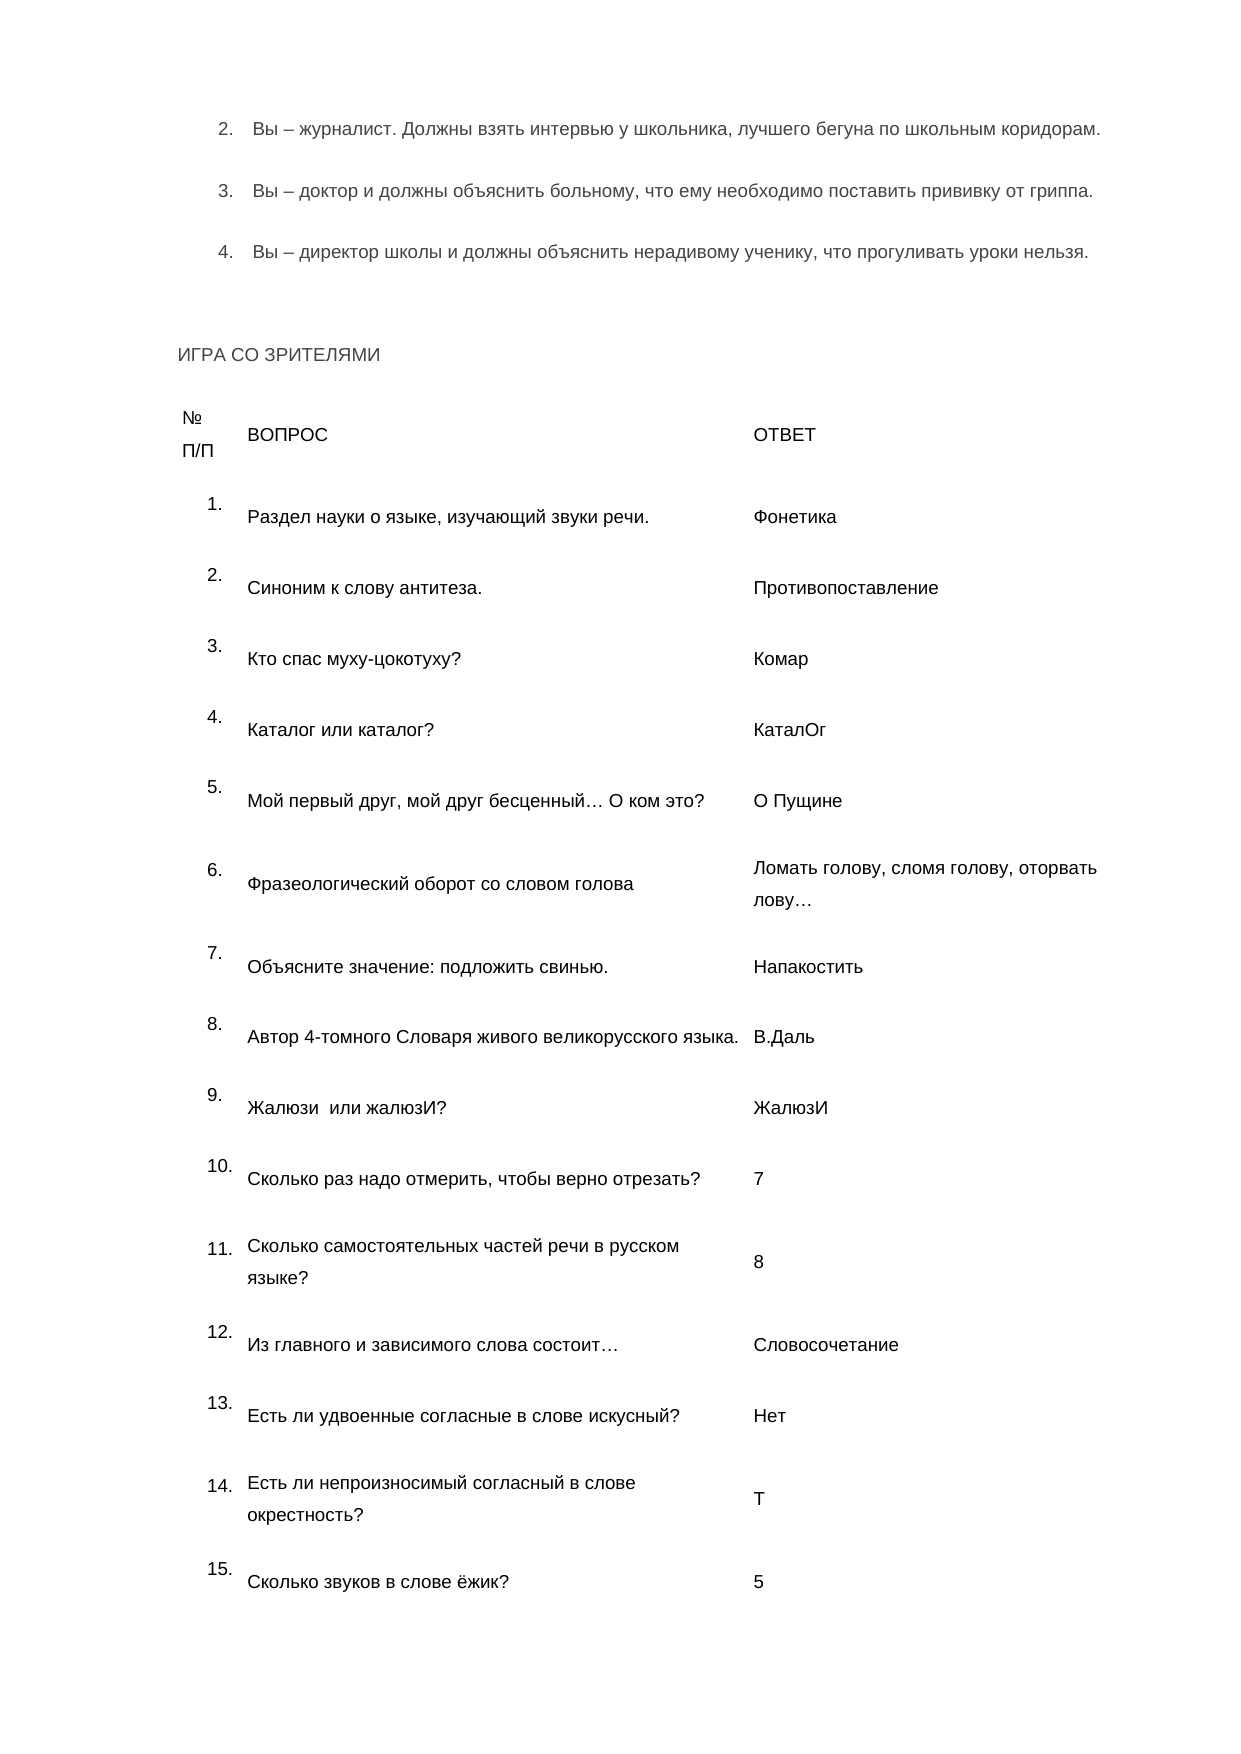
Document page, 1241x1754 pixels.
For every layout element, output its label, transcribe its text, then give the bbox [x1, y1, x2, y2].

table_cell Фонетика [749, 488, 1152, 559]
table_cell [177, 772, 242, 842]
table_cell В.Даль [749, 1008, 1152, 1079]
table_cell Сколько звуков в слове ёжик? [242, 1553, 748, 1623]
table_cell Кто спас муху-цокотуху? [242, 630, 748, 701]
list Вы – директор школы и должны объяснить нерадивому ученику, что прогуливать уроки нельзя. [218, 241, 1152, 263]
table_cell [177, 1008, 242, 1079]
table_cell Словосочетание [749, 1316, 1152, 1387]
table_cell [177, 701, 242, 772]
table_cell [177, 630, 242, 701]
table_cell 5 [749, 1553, 1152, 1623]
table_cell Фразеологический оборот со словом голова [242, 843, 748, 937]
table_cell ЖалюзИ [749, 1079, 1152, 1150]
table_cell Каталог или каталог? [242, 701, 748, 772]
table_cell Автор 4-томного Словаря живого великорусского языка. [242, 1008, 748, 1079]
table_header ОТВЕТ [749, 393, 1152, 488]
table_cell Напакостить [749, 938, 1152, 1008]
table_cell Объясните значение: подложить свинью. [242, 938, 748, 1008]
table_cell Т [749, 1458, 1152, 1553]
table_cell [177, 1221, 242, 1316]
table_cell 7 [749, 1150, 1152, 1221]
table_cell Раздел науки о языке, изучающий звуки речи. [242, 488, 748, 559]
table_cell [177, 1553, 242, 1623]
table_cell [177, 938, 242, 1008]
table_cell Сколько самостоятельных частей речи в русском языке? [242, 1221, 748, 1316]
table_cell [177, 1316, 242, 1387]
table_cell 8 [749, 1221, 1152, 1316]
table_cell Нет [749, 1387, 1152, 1458]
table_cell Сколько раз надо отмерить, чтобы верно отрезать? [242, 1150, 748, 1221]
table_cell Из главного и зависимого слова состоит… [242, 1316, 748, 1387]
table_cell [177, 1387, 242, 1458]
list Вы – доктор и должны объяснить больному, что ему необходимо поставить прививку от гриппа. [218, 179, 1152, 201]
table_cell [177, 1458, 242, 1553]
table_header ВОПРОС [242, 393, 748, 488]
table_cell [177, 488, 242, 559]
table_cell КаталОг [749, 701, 1152, 772]
table_cell Есть ли непроизносимый согласный в слове окрестность? [242, 1458, 748, 1553]
table_cell Противопоставление [749, 559, 1152, 630]
table_cell О Пущине [749, 772, 1152, 842]
table_cell [177, 559, 242, 630]
table_cell Синоним к слову антитеза. [242, 559, 748, 630]
text ИГРА СО ЗРИТЕЛЯМИ [177, 344, 1152, 366]
list Вы – журналист. Должны взять интервью у школьника, лучшего бегуна по школьным коридорам. [218, 118, 1152, 140]
table_cell Ломать голову, сломя голову, оторвать лову… [749, 843, 1152, 937]
table_cell [177, 1079, 242, 1150]
table_header № П/П [177, 393, 242, 488]
table_cell Комар [749, 630, 1152, 701]
table_cell [177, 1150, 242, 1221]
table_cell Мой первый друг, мой друг бесценный… О ком это? [242, 772, 748, 842]
table_cell [177, 843, 242, 937]
table_cell Жалюзи или жалюзИ? [242, 1079, 748, 1150]
table_cell Есть ли удвоенные согласные в слове искусный? [242, 1387, 748, 1458]
